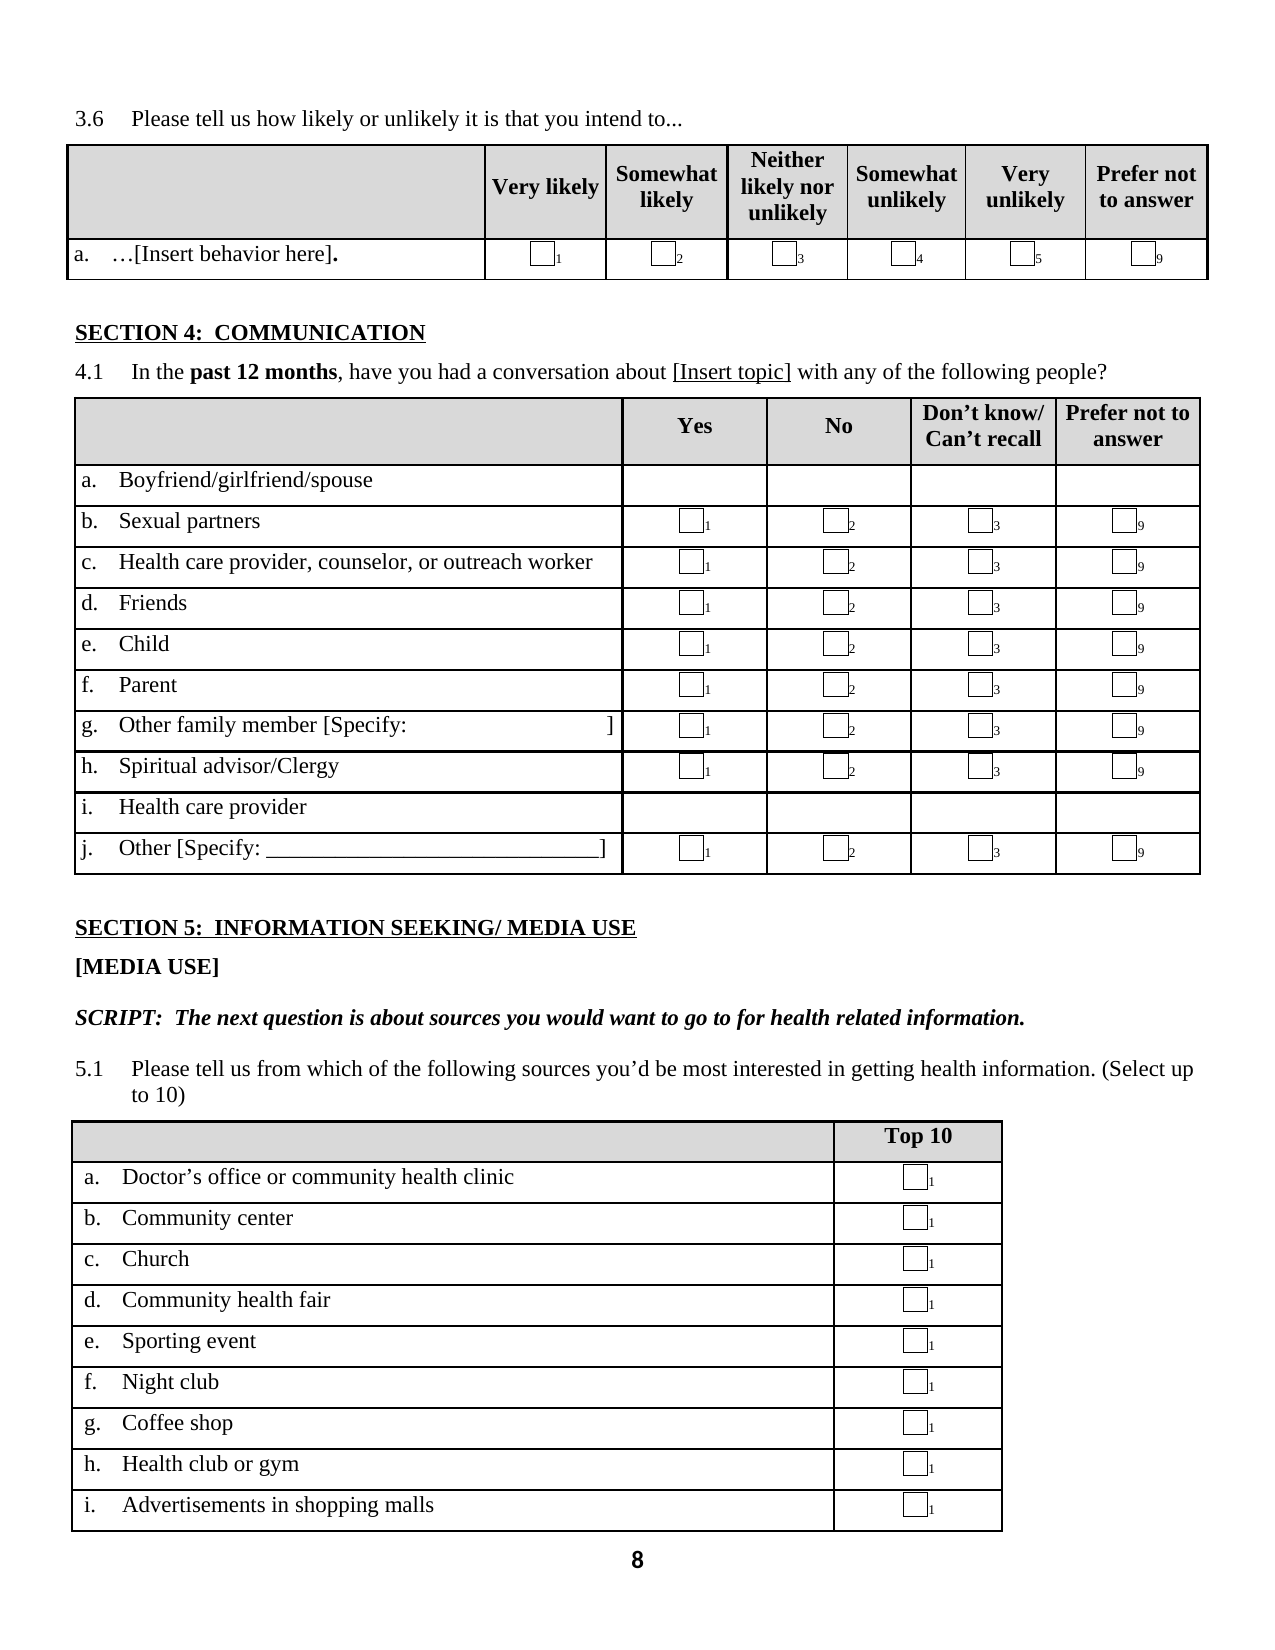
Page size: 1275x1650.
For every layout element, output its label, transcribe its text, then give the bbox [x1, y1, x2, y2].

table_header Yes [624, 399, 766, 464]
table_header Very unlikely [966, 146, 1085, 238]
table_header [73, 1123, 833, 1161]
table_cell [768, 794, 910, 832]
table_cell Other [Specify: _____________________________] [76, 834, 621, 873]
table_cell 2 [768, 671, 910, 709]
table_cell 1 [624, 834, 766, 873]
text 5.1 Please tell us from which of the following sources you’d be most interested in getting health information. (Select up to 10) [75, 1055, 1200, 1108]
table_cell 1 [624, 630, 766, 668]
table_cell Health care provider [76, 794, 621, 832]
table_cell 3 [912, 712, 1055, 750]
table_header Neither likely nor unlikely [729, 146, 847, 238]
table_cell 3 [729, 240, 847, 279]
table_cell Health care provider, counselor, or outreach worker [76, 548, 621, 587]
table_cell 9 [1057, 630, 1199, 668]
table_cell 1 [835, 1327, 1001, 1366]
table_cell 3 [912, 630, 1055, 668]
table_cell 2 [768, 834, 910, 873]
table_cell Friends [76, 589, 621, 628]
table_header [76, 399, 621, 464]
table_cell 1 [835, 1491, 1001, 1530]
table_cell d. Community health fair [73, 1286, 833, 1325]
table_cell 9 [1086, 240, 1206, 279]
table_cell 2 [768, 712, 910, 750]
table_cell 1 [835, 1286, 1001, 1325]
table_cell 9 [1057, 834, 1199, 873]
table_header Somewhat likely [607, 146, 726, 238]
table_cell Child [76, 630, 621, 668]
table_cell 9 [1057, 507, 1199, 546]
table_cell 3 [912, 753, 1055, 791]
table_cell 2 [768, 630, 910, 668]
table_header Prefer not to answer [1057, 399, 1199, 464]
table_header Top 10 [835, 1123, 1001, 1161]
table_cell Parent [76, 671, 621, 709]
table_cell f. Night club [73, 1368, 833, 1407]
table_cell 1 [624, 712, 766, 750]
table_header [69, 146, 484, 238]
table_header No [768, 399, 910, 464]
text SCRIPT: The next question is about sources you would want to go to for health related information. [75, 1004, 1200, 1030]
table_cell 2 [768, 548, 910, 587]
table_cell [1057, 466, 1199, 505]
table_cell 3 [912, 589, 1055, 628]
table_cell [768, 466, 910, 505]
table_cell g. Coffee shop [73, 1409, 833, 1448]
table_cell …[Insert behavior here]. [69, 240, 484, 279]
table_cell [1057, 794, 1199, 832]
text SECTION 5: INFORMATION SEEKING/ MEDIA USE [75, 914, 1200, 941]
table_cell 2 [768, 753, 910, 791]
table_cell 1 [835, 1409, 1001, 1448]
table_cell 9 [1057, 712, 1199, 750]
text SECTION 4: COMMUNICATION [75, 319, 1200, 345]
table_cell Spiritual advisor/Clergy [76, 753, 621, 791]
table_cell i. Advertisements in shopping malls [73, 1491, 833, 1530]
table_cell c. Church [73, 1245, 833, 1284]
table_cell 5 [966, 240, 1085, 279]
table_cell 9 [1057, 671, 1199, 709]
table_cell 1 [624, 548, 766, 587]
table_cell 1 [835, 1163, 1001, 1202]
table_cell 9 [1057, 753, 1199, 791]
text [MEDIA USE] [75, 953, 1200, 979]
table_cell 1 [624, 671, 766, 709]
table_cell b. Community center [73, 1204, 833, 1243]
table_cell e. Sporting event [73, 1327, 833, 1366]
table_cell 3 [912, 834, 1055, 873]
table_cell h. Health club or gym [73, 1450, 833, 1489]
table_cell [912, 466, 1055, 505]
table_cell 9 [1057, 548, 1199, 587]
table_cell 1 [624, 753, 766, 791]
table_header Don’t know/ Can’t recall [912, 399, 1055, 464]
table_cell 2 [607, 240, 726, 279]
table_cell 2 [768, 507, 910, 546]
table_header Somewhat unlikely [848, 146, 965, 238]
table_cell Sexual partners [76, 507, 621, 546]
table_cell 3 [912, 507, 1055, 546]
table_cell 3 [912, 671, 1055, 709]
table_cell [624, 794, 766, 832]
table_cell 1 [486, 240, 605, 279]
table_header Prefer not to answer [1086, 146, 1206, 238]
table_cell 1 [835, 1368, 1001, 1407]
table_cell 1 [835, 1245, 1001, 1284]
table_cell Other family member [Specify: ] [76, 712, 621, 750]
table_cell 2 [768, 589, 910, 628]
table_cell Boyfriend/girlfriend/spouse [76, 466, 621, 505]
table_cell [624, 466, 766, 505]
table_cell 9 [1057, 589, 1199, 628]
table_cell 1 [624, 507, 766, 546]
text 4.1 In the past 12 months, have you had a conversation about [Insert topic] with any of the following people? [75, 358, 1200, 384]
table_header Very likely [486, 146, 605, 238]
table_cell 1 [835, 1204, 1001, 1243]
table_cell 3 [912, 548, 1055, 587]
table_cell 1 [835, 1450, 1001, 1489]
table_cell 1 [624, 589, 766, 628]
table_cell a. Doctor’s office or community health clinic [73, 1163, 833, 1202]
table_cell [912, 794, 1055, 832]
text 3.6 Please tell us how likely or unlikely it is that you intend to... [75, 106, 1200, 132]
table_cell 4 [848, 240, 965, 279]
